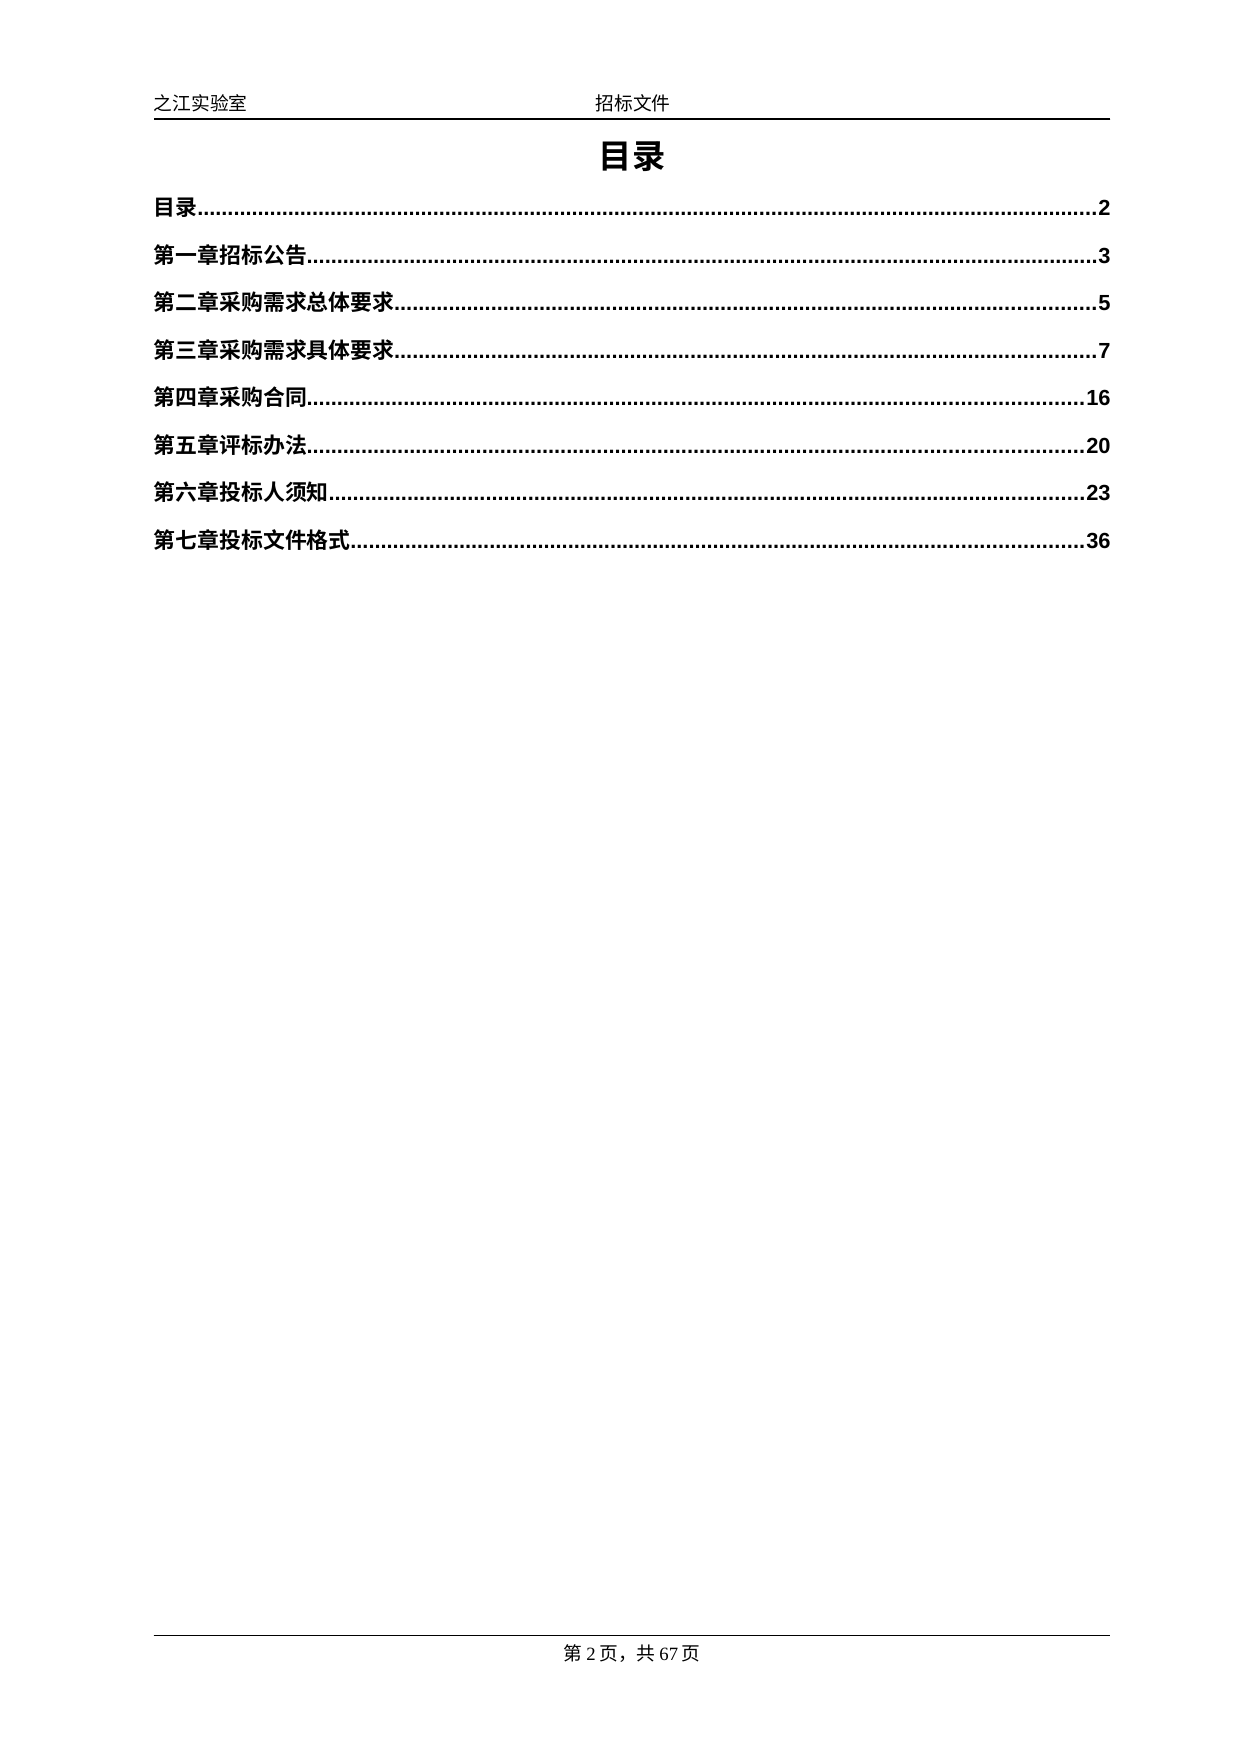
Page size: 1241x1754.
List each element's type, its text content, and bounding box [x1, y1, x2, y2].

subtitle 目录 [153, 130, 1110, 178]
text 第七章投标文件格式 36 [153, 523, 1110, 554]
text 第一章招标公告 3 [153, 238, 1110, 269]
text 第三章采购需求具体要求 7 [153, 333, 1110, 364]
text 第四章采购合同 16 [153, 380, 1110, 412]
text 目录 2 [153, 190, 1110, 222]
text 第五章评标办法 20 [153, 428, 1110, 459]
text 第二章采购需求总体要求 5 [153, 285, 1110, 317]
text 第六章投标人须知 23 [153, 475, 1110, 507]
